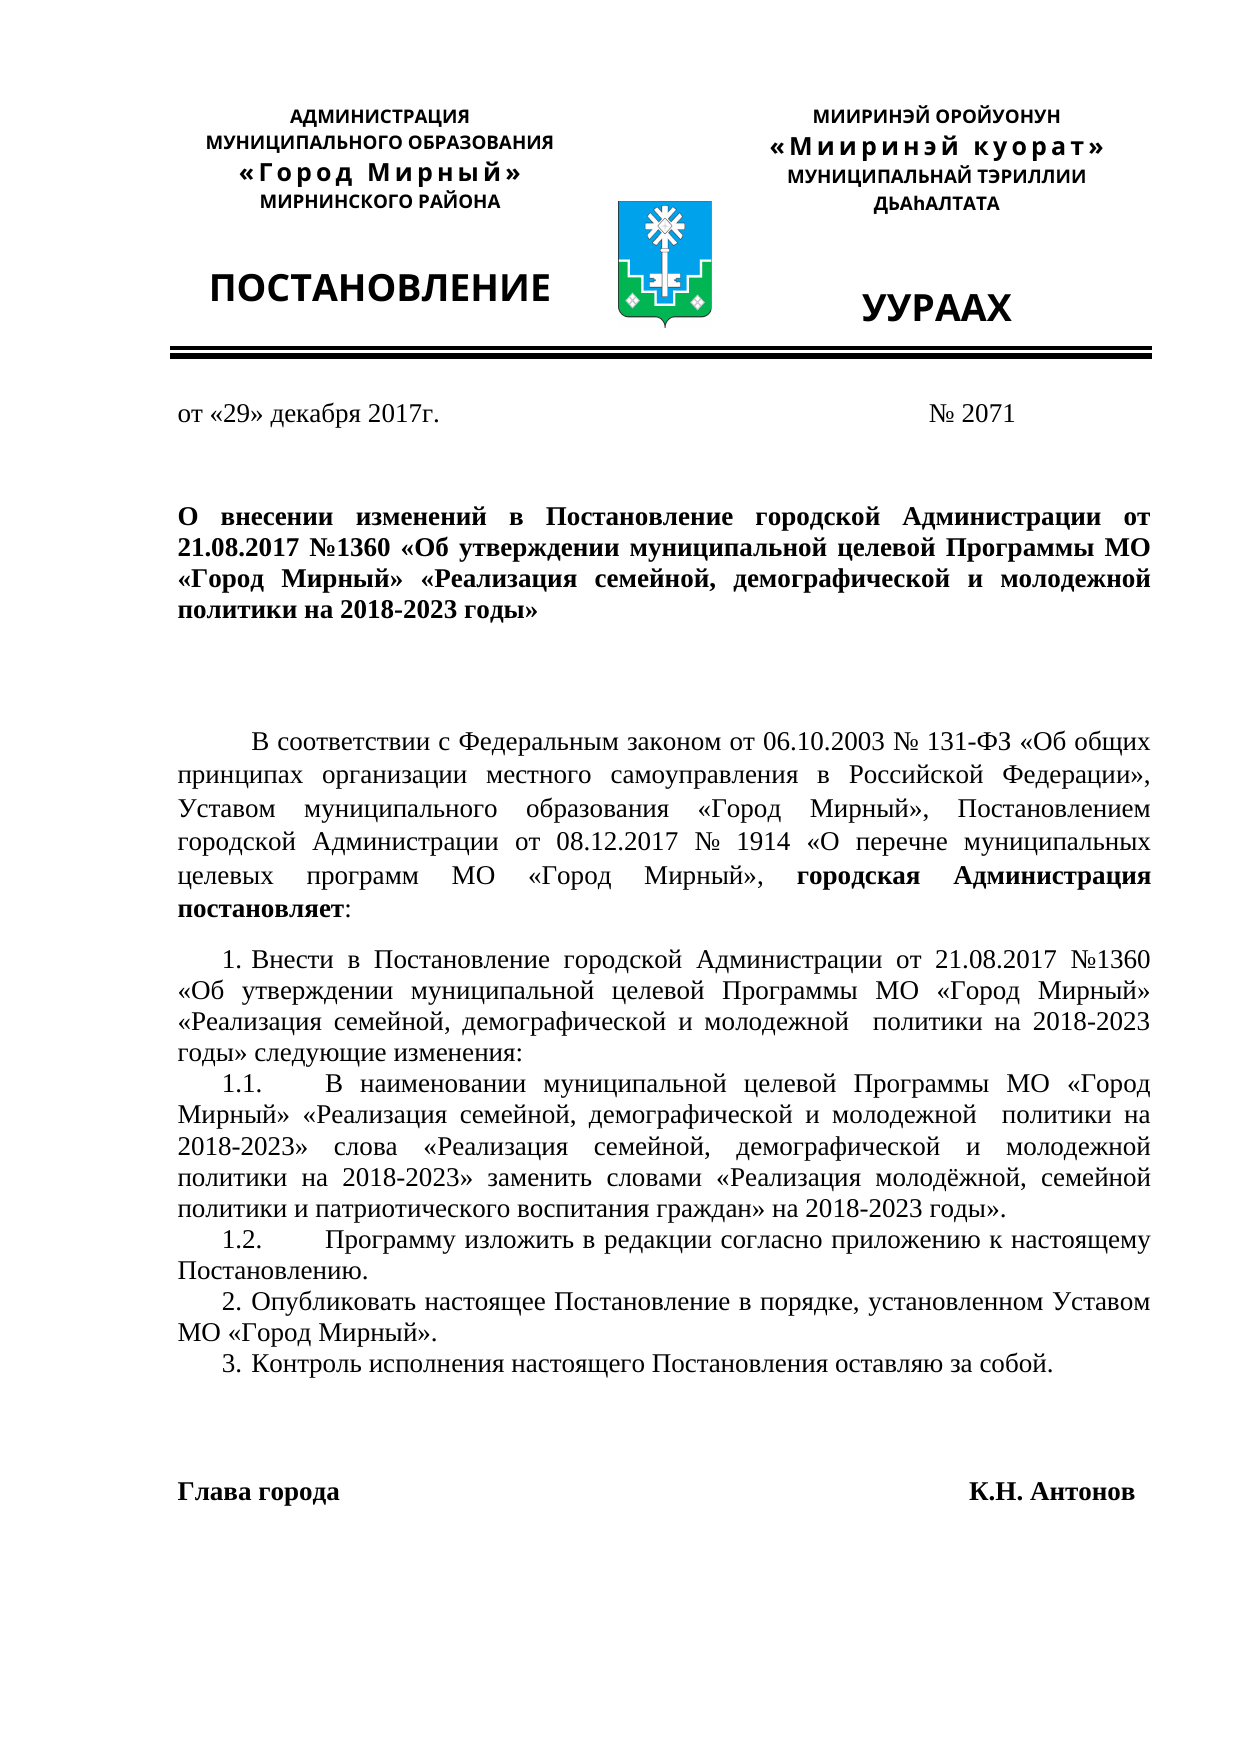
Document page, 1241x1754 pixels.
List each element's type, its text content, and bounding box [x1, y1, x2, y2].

table_header МИИРИНЭЙ ОРОЙУОНУН «Мииринэй куорат» МУНИЦИПАЛЬНАЙ ТЭРИЛЛИИ ДЬАhАЛТАТА УУРААХ [721, 104, 1152, 346]
text от «29» декабря 2017г. № 2071 [177, 397, 1152, 428]
text Глава города К.Н. Антонов [177, 1475, 1152, 1506]
list Контроль исполнения настоящего Постановления оставляю за собой. [177, 1348, 1152, 1379]
table_header [590, 104, 721, 346]
list Опубликовать настоящее Постановление в порядке, установленном Уставом МО «Город Мирный». [177, 1285, 1152, 1348]
text О внесении изменений в Постановление городской Администрации от 21.08.2017 №1360 «Об утверждении муниципальной целевой Программы МО «Город Мирный» «Реализация семейной, демографической и молодежной политики на 2018-2023 годы» [177, 500, 1152, 624]
picture [618, 260, 712, 328]
list Внести в Постановление городской Администрации от 21.08.2017 №1360 «Об утверждении муниципальной целевой Программы МО «Город Мирный» «Реализация семейной, демографической и молодежной политики на 2018-2023 годы» следующие изменения: [177, 943, 1152, 1067]
list Программу изложить в редакции согласно приложению к настоящему Постановлению. [177, 1223, 1152, 1285]
picture [646, 206, 684, 296]
text В соответствии с Федеральным законом от 06.10.2003 № 131-ФЗ «Об общих принципах организации местного самоуправления в Российской Федерации», Уставом муниципального образования «Город Мирный», Постановлением городской Администрации от 08.12.2017 № 1914 «О перечне муниципальных целевых программ МО «Город Мирный», городская Администрация постановляет: [177, 725, 1152, 924]
table_header АДМИНИСТРАЦИЯ МУНИЦИПАЛЬНОГО ОБРАЗОВАНИЯ «Город Мирный» МИРНИНСКОГО РАЙОНА ПОСТАНОВЛЕНИЕ [170, 104, 590, 346]
list В наименовании муниципальной целевой Программы МО «Город Мирный» «Реализация семейной, демографической и молодежной политики на 2018-2023» слова «Реализация семейной, демографической и молодежной политики на 2018-2023» заменить словами «Реализация молодёжной, семейной политики и патриотического воспитания граждан» на 2018-2023 годы». [177, 1067, 1152, 1223]
